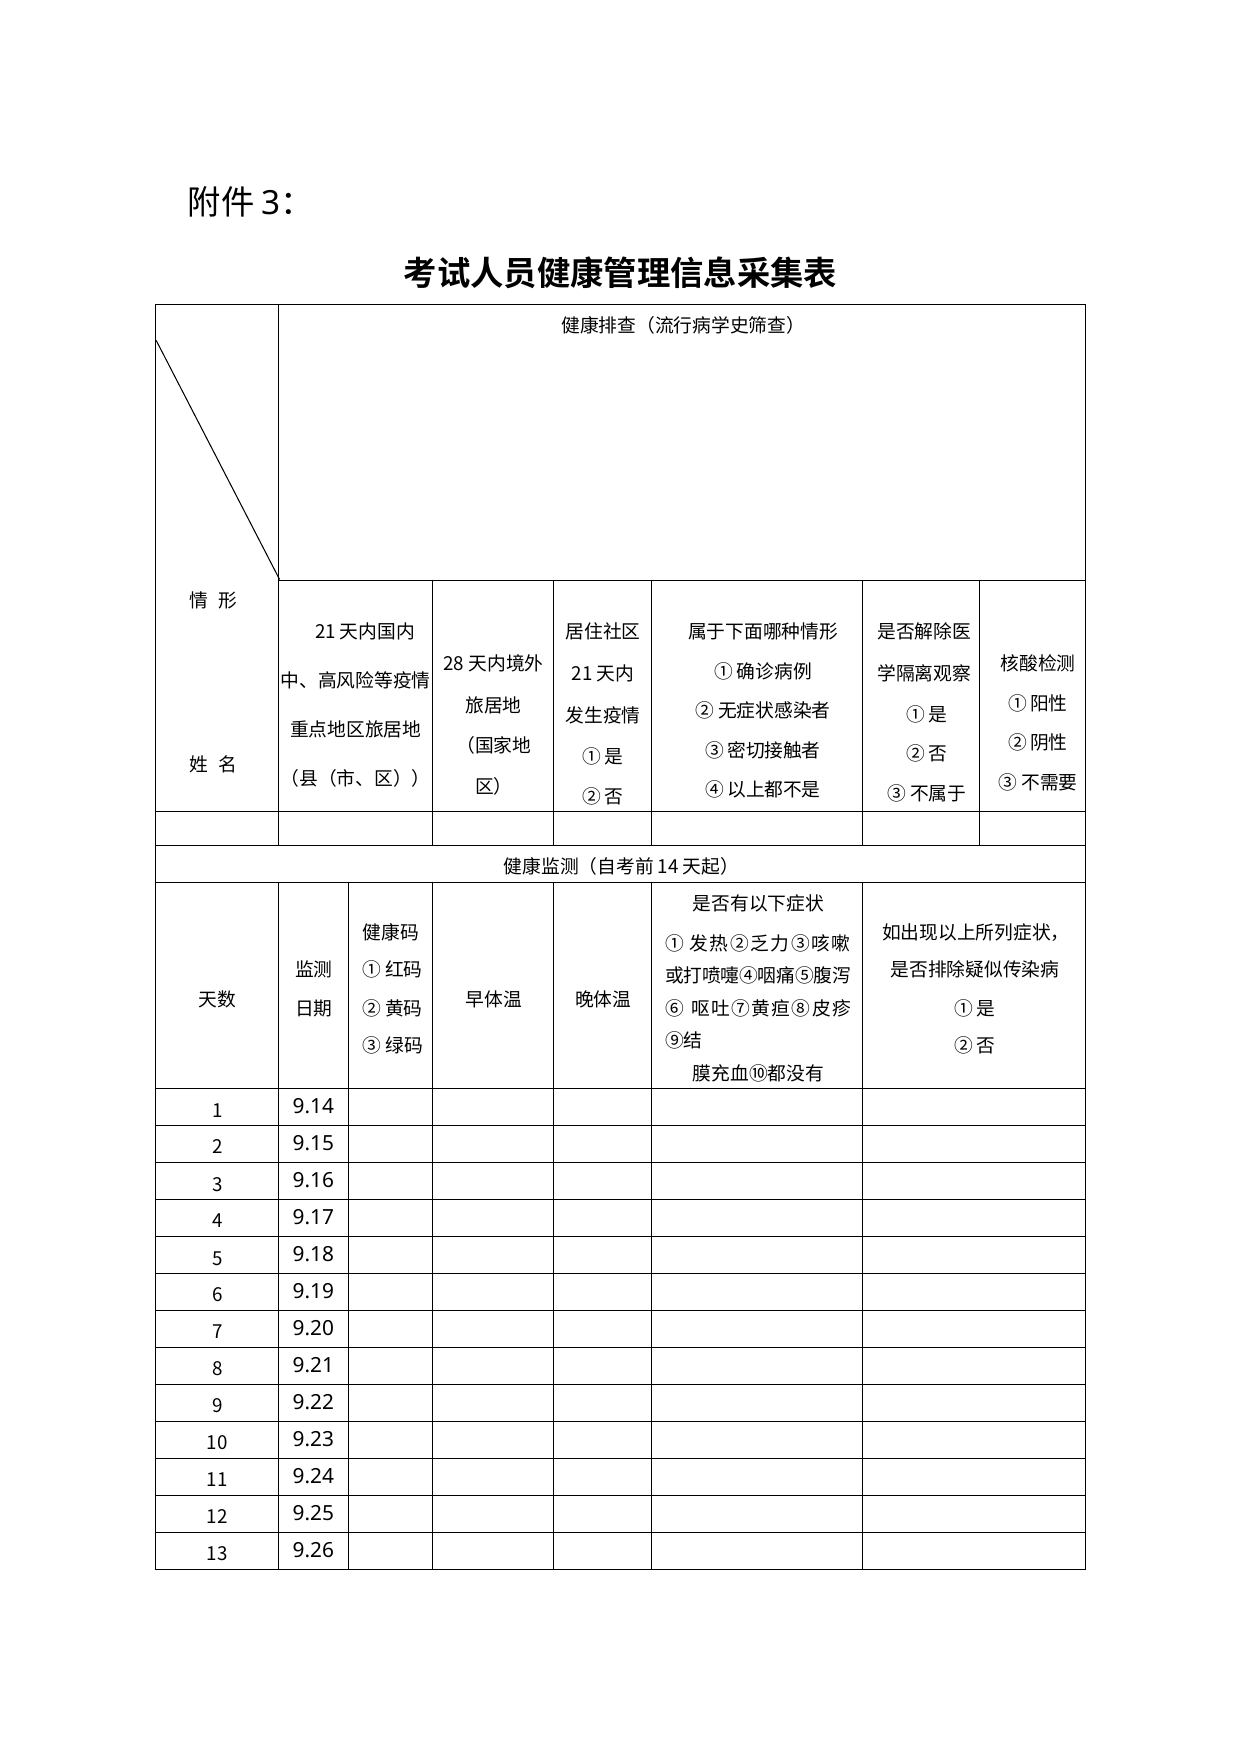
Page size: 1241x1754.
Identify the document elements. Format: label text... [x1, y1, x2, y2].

table_cell 9.25 [279, 1496, 348, 1532]
table_cell 是否解除医学隔离观察 ①是 ②否 ③不属于 [863, 581, 979, 811]
table_cell [554, 1126, 651, 1162]
table_cell [652, 1385, 862, 1421]
table_cell [433, 883, 553, 948]
table_cell 9.20 [279, 1311, 348, 1347]
table_cell [433, 1459, 553, 1495]
table_cell [433, 1533, 553, 1569]
table_cell [652, 1200, 862, 1236]
table_cell 5 [156, 1237, 278, 1273]
table_cell 4 [156, 1200, 278, 1236]
table_cell 早体温 [433, 948, 553, 1024]
table_cell 9.16 [279, 1163, 348, 1199]
table_cell 如出现以上所列症状， [863, 883, 1085, 948]
table_cell [554, 1533, 651, 1569]
table_cell [863, 1237, 1085, 1273]
table_cell [433, 812, 553, 845]
table_cell [863, 1496, 1085, 1532]
table_cell 晚体温 [554, 948, 651, 1024]
table_cell 健康监测（自考前 14 天起） [156, 846, 1085, 882]
table_cell [863, 1311, 1085, 1347]
table_cell [433, 1311, 553, 1347]
table_cell 9.18 [279, 1237, 348, 1273]
table_cell 10 [156, 1422, 278, 1458]
table_cell [863, 1533, 1085, 1569]
table_cell [980, 812, 1085, 845]
table_cell 核酸检测 ①阳性 ②阴性 ③不需要 [980, 581, 1085, 811]
table_cell [433, 1089, 553, 1125]
table_header 健康排查（流行病学史筛查） [279, 305, 1085, 579]
table_cell 是否排除疑似传染病 ①是 [863, 948, 1085, 1024]
table_cell [863, 1422, 1085, 1458]
table_cell ①红码 ②黄码 [349, 948, 432, 1024]
table_cell [156, 883, 278, 948]
table_cell [349, 1533, 432, 1569]
table_cell [349, 1422, 432, 1458]
table_cell 9.22 [279, 1385, 348, 1421]
table_cell [554, 1024, 651, 1088]
table_cell [863, 1348, 1085, 1384]
table_cell [652, 1126, 862, 1162]
table_cell [863, 1089, 1085, 1125]
table_cell [433, 1385, 553, 1421]
table_cell [349, 1311, 432, 1347]
table_cell [554, 1459, 651, 1495]
table_cell 情 形 姓 名 [156, 580, 278, 811]
table_cell 是否有以下症状 ①发热②乏力③咳嗽或打喷嚏④咽痛⑤腹泻⑥ 呕吐⑦黄疸⑧皮疹⑨结 膜充血⑩都没有 [652, 883, 862, 1088]
table_cell [433, 1274, 553, 1310]
table_cell [433, 1348, 553, 1384]
table_cell 7 [156, 1311, 278, 1347]
table_cell [279, 1024, 348, 1088]
table_cell [349, 1459, 432, 1495]
table_cell 9.15 [279, 1126, 348, 1162]
table_cell [349, 1348, 432, 1384]
table_cell [349, 1126, 432, 1162]
table_cell 属于下面哪种情形 ①确诊病例 ②无症状感染者 ③密切接触者 ④以上都不是 [652, 581, 862, 811]
table_cell [156, 812, 278, 845]
table_cell [863, 1126, 1085, 1162]
table_cell [554, 883, 651, 948]
table_cell [554, 1274, 651, 1310]
table_cell [349, 1496, 432, 1532]
table_cell 监测 日期 [279, 948, 348, 1024]
table_cell [279, 812, 432, 845]
table_cell 9.23 [279, 1422, 348, 1458]
table_cell 9.14 [279, 1089, 348, 1125]
table_cell 9.26 [279, 1533, 348, 1569]
table_cell [652, 1163, 862, 1199]
table_cell [652, 1348, 862, 1384]
table_cell [554, 1237, 651, 1273]
table_cell [863, 1459, 1085, 1495]
table_cell [554, 1163, 651, 1199]
table_cell 13 [156, 1533, 278, 1569]
table_cell 8 [156, 1348, 278, 1384]
table_cell [652, 812, 862, 845]
table_cell [863, 812, 979, 845]
table_cell 2 [156, 1126, 278, 1162]
table_cell [652, 1459, 862, 1495]
table_cell [349, 1237, 432, 1273]
table_cell [652, 1311, 862, 1347]
table_cell 1 [156, 1089, 278, 1125]
table_header [156, 305, 278, 579]
table_cell [433, 1422, 553, 1458]
table_cell [433, 1163, 553, 1199]
table_cell ②否 [863, 1024, 1085, 1088]
table_cell [863, 1163, 1085, 1199]
table_cell 3 [156, 1163, 278, 1199]
table_cell [433, 1126, 553, 1162]
table_cell [349, 1274, 432, 1310]
table_cell 11 [156, 1459, 278, 1495]
table_cell [156, 1024, 278, 1088]
table_cell [863, 1200, 1085, 1236]
table_cell [554, 1422, 651, 1458]
table_cell [349, 1089, 432, 1125]
text 考试人员健康管理信息采集表 [187, 238, 1053, 303]
table_cell 6 [156, 1274, 278, 1310]
table_cell [554, 1089, 651, 1125]
table_cell [863, 1274, 1085, 1310]
table_cell [554, 812, 651, 845]
table_cell 健康码 [349, 883, 432, 948]
table_cell [652, 1422, 862, 1458]
table_cell [652, 1274, 862, 1310]
table_cell [554, 1496, 651, 1532]
table_cell [433, 1237, 553, 1273]
table_cell [554, 1311, 651, 1347]
table_cell [554, 1200, 651, 1236]
table_cell [433, 1200, 553, 1236]
table_cell 居住社区21 天内发生疫情 ①是 ②否 [554, 581, 651, 811]
table_cell 9.19 [279, 1274, 348, 1310]
table_cell [554, 1385, 651, 1421]
table_cell [349, 1200, 432, 1236]
table_cell 21天内国内中、高风险等疫情重点地区旅居地（县（市、区）） [279, 581, 432, 811]
table_cell [554, 1348, 651, 1384]
table_cell 天数 [156, 948, 278, 1024]
table_cell [652, 1533, 862, 1569]
table_cell [652, 1089, 862, 1125]
table_cell 9.21 [279, 1348, 348, 1384]
table_cell [349, 1385, 432, 1421]
table_cell [863, 1385, 1085, 1421]
table_cell [279, 883, 348, 948]
table_cell [349, 1163, 432, 1199]
table_cell 9 [156, 1385, 278, 1421]
table_cell 12 [156, 1496, 278, 1532]
table_cell ③绿码 [349, 1024, 432, 1088]
table_cell [652, 1496, 862, 1532]
table_cell [433, 1024, 553, 1088]
table_cell 9.24 [279, 1459, 348, 1495]
table_cell 9.17 [279, 1200, 348, 1236]
table_cell [652, 1237, 862, 1273]
table_cell [433, 1496, 553, 1532]
text 附件3： [187, 168, 1053, 233]
table_cell 28 天内境外旅居地 （国家地区） [433, 581, 553, 811]
